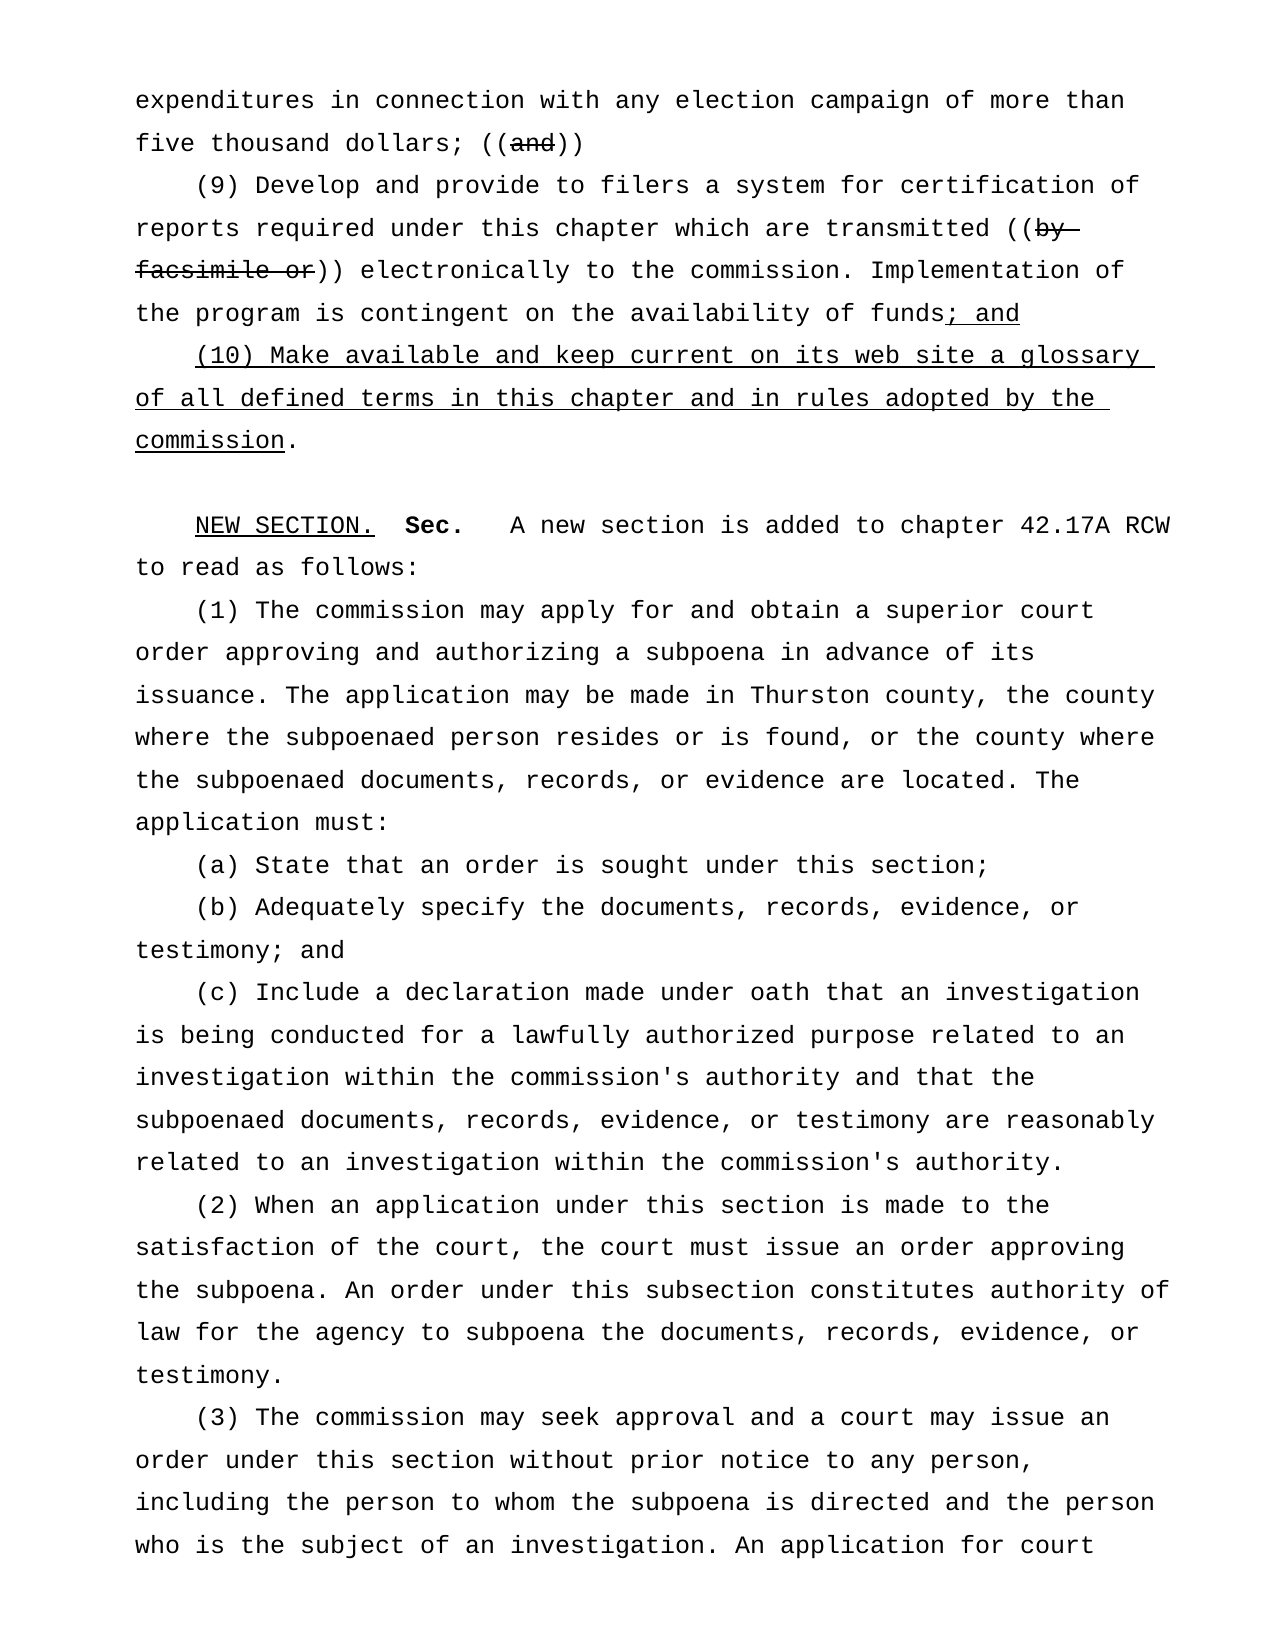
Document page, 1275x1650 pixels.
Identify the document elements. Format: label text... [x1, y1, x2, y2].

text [135, 1392, 1170, 1562]
text (a) State that an order is sought under this section; [135, 839, 1170, 882]
text (1) The commission may apply for and obtain a superior court order approving and authorizing a subpoena in advance of its issuance. The application may be made in Thurston county, the county where the subpoenaed person resides or is found, or the county where the subpoenaed documents, records, or evidence are located. The application must: [135, 584, 1170, 839]
text (9) Develop and provide to filers a system for certification of reports required under this chapter which are transmitted ((by facsimile or)) electronically to the commission. Implementation of the program is contingent on the availability of funds; and [135, 160, 1170, 330]
text NEW SECTION. Sec. A new section is added to chapter 42.17A RCW to read as follows: [135, 499, 1170, 584]
text (2) When an application under this section is made to the satisfaction of the court, the court must issue an order approving the subpoena. An order under this subsection constitutes authority of law for the agency to subpoena the documents, records, evidence, or testimony. [135, 1179, 1170, 1392]
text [135, 75, 1170, 160]
text (b) Adequately specify the documents, records, evidence, or testimony; and [135, 882, 1170, 967]
text (10) Make available and keep current on its web site a glossary of all defined terms in this chapter and in rules adopted by the commission. [135, 330, 1170, 457]
text (c) Include a declaration made under oath that an investigation is being conducted for a lawfully authorized purpose related to an investigation within the commission's authority and that the subpoenaed documents, records, evidence, or testimony are reasonably related to an investigation within the commission's authority. [135, 967, 1170, 1179]
